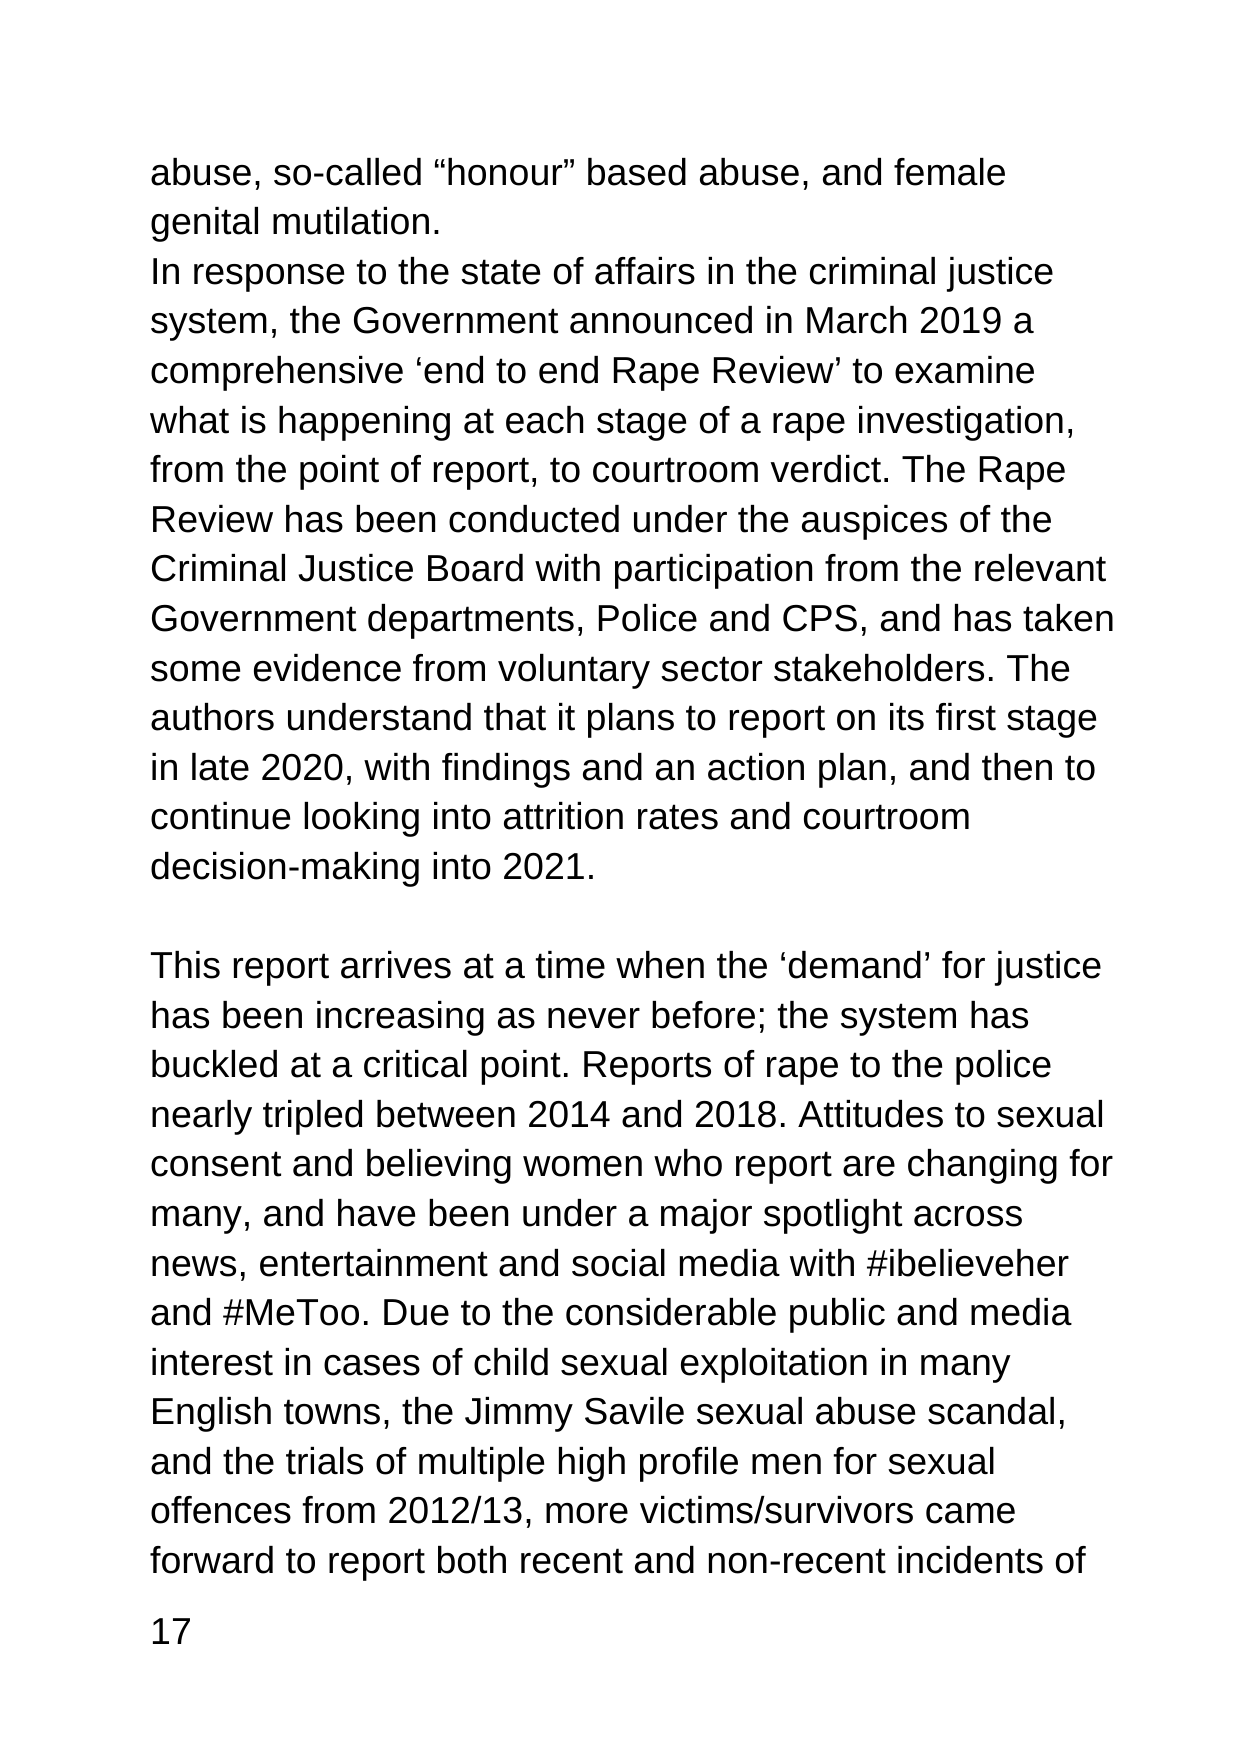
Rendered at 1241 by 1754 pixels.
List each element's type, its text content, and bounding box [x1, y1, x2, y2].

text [150, 943, 1125, 1581]
text In response to the state of affairs in the criminal justice system, the Government announced in March 2019 a comprehensive ‘end to end Rape Review’ to examine what is happening at each stage of a rape investigation, from the point of report, to courtroom verdict. The Rape Review has been conducted under the auspices of the Criminal Justice Board with participation from the relevant Government departments, Police and CPS, and has taken some evidence from voluntary sector stakeholders. The authors understand that it plans to report on its first stage in late 2020, with findings and an action plan, and then to continue looking into attrition rates and courtroom decision-making into 2021. [150, 249, 1125, 887]
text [150, 150, 1125, 243]
